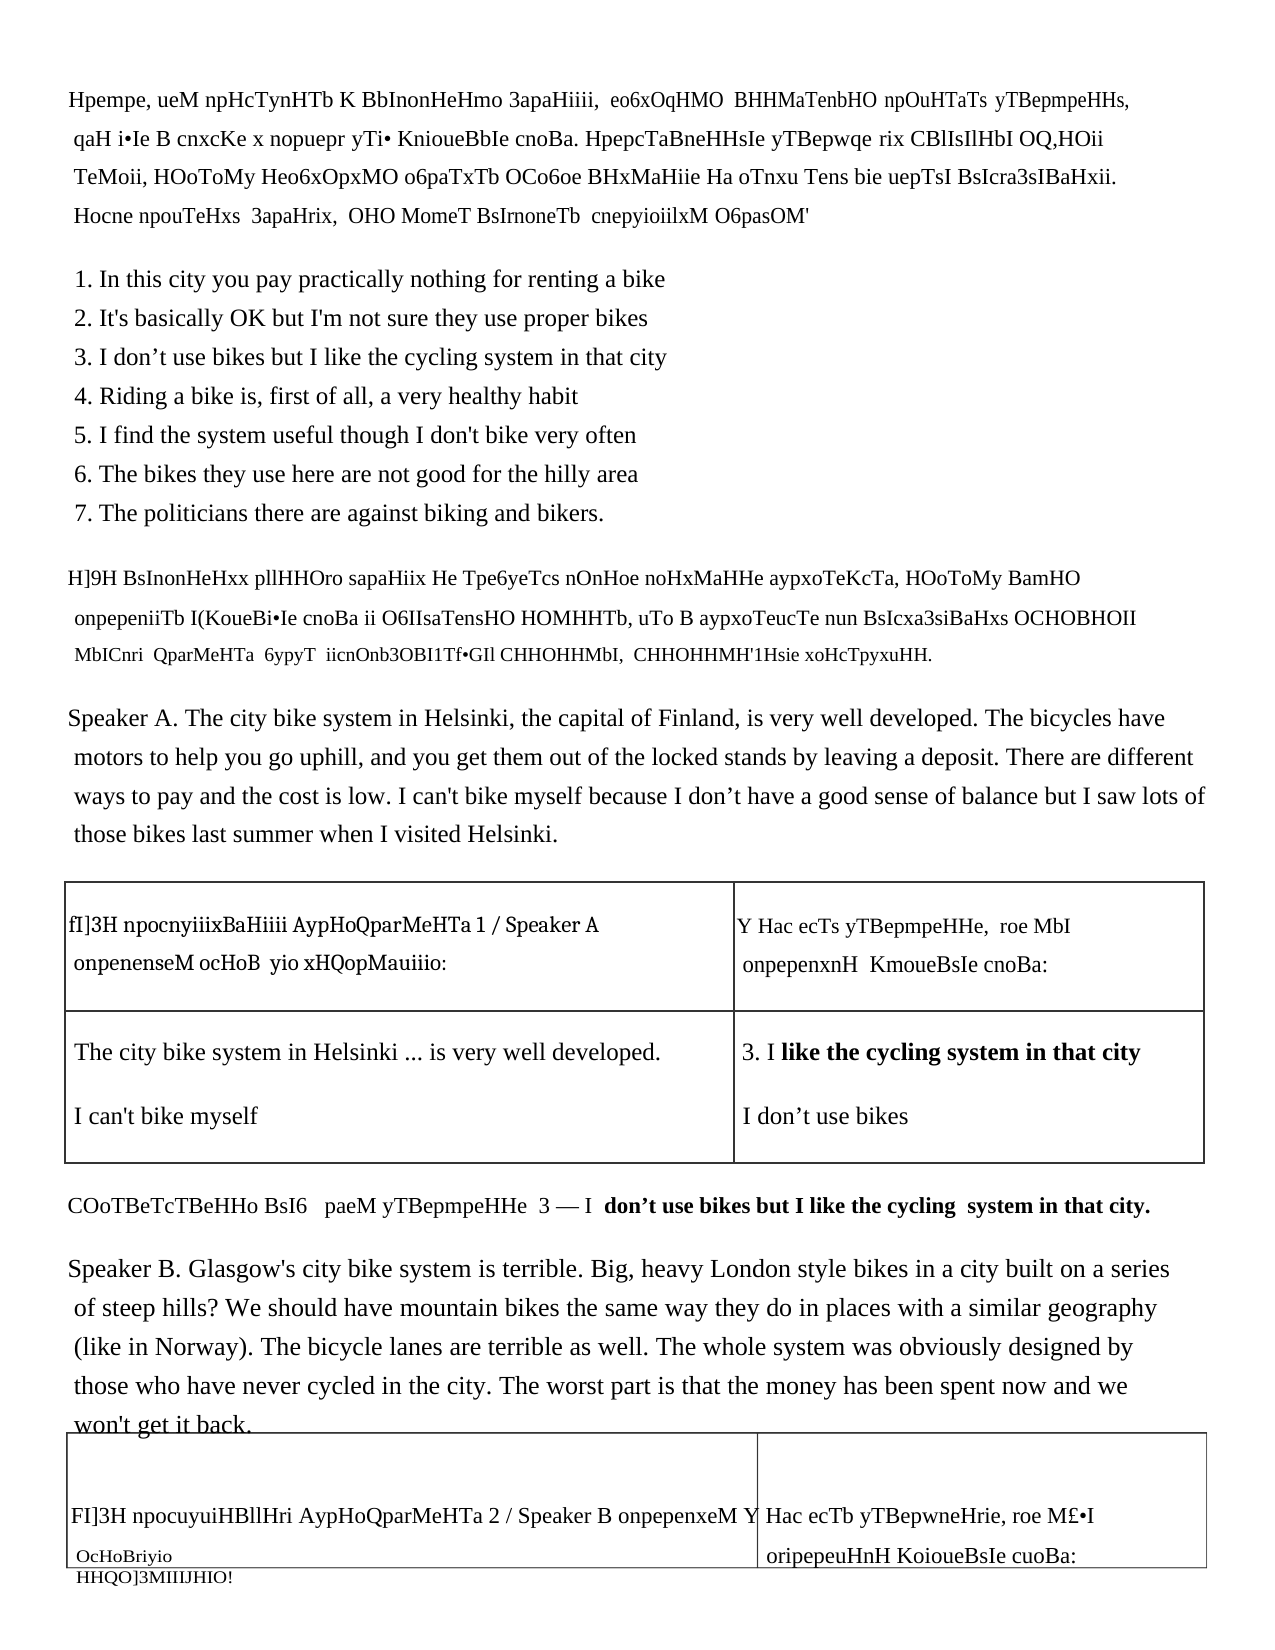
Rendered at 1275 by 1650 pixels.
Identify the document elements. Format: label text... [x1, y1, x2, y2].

text H]9H BsInonHeHxx pllHHOro sapaHiix He Tpe6yeTcs nOnHoe noHxMaHHe aypxoTeKcTa, HOoToMy BamHO onpepeniiTb I(KoueBi•Ie cnoBa ii O6IIsaTensHO HOMHHTb, uTo B aypxoTeucTe nun BsIcxa3siBaHxs OCHOBHOII MbICnri QparMeHTa 6ypyT iicnOnb3OBI1Tf•GIl CHHOHHMbI, CHHOHHMH'1Hsie xoHcTpyxuHH. [67, 565, 1140, 666]
list It's basically OK but I'm not sure they use proper bikes [74, 303, 1219, 332]
text COoTBeTcTBeHHo BsI6 paeM yTBepmpeHHe 3 — I don’t use bikes but I like the cycling system in that city. [67, 1192, 1219, 1218]
list In this city you pay practically nothing for renting a bike [74, 264, 1219, 293]
list Riding a bike is, first of all, a very healthy habit [74, 381, 1219, 410]
text oripepeuHnH KoioueBsIe cuoBa: [766, 1543, 1219, 1569]
text FI]3H npocuyuiHBllHri AypHoQparMeHTa 2 / Speaker B onpepenxeM Y Hac ecTb yTBepwneHrie, roe M£•I [71, 1502, 1219, 1529]
text OcHoBriyio HHQO]3MIIIJHIO! [76, 1546, 334, 1587]
text Hpempe, ueM npHcTynHTb K BbInonHeHmo 3apaHiiii, eo6xOqHMO BHHMaTenbHO npOuHTaTs yTBepmpeHHs, qaH i•Ie B cnxcKe x nopuepr yTi• KnioueBbIe cnoBa. HpepcTaBneHHsIe yTBepwqe rix CBlIsIlHbI OQ,HOii TeMoii, HOoToMy Heo6xOpxMO o6paTxTb OCo6oe BHxMaHiie Ha oTnxu Tens bie uepTsI BsIcra3sIBaHxii. Hocne npouTeHxs 3apaHrix, OHO MomeT BsIrnoneTb cnepyioiilxM O6pasOM' [68, 86, 1159, 228]
list I don’t use bikes but I like the cycling system in that city [74, 342, 1219, 371]
list The politicians there are against biking and bikers. [74, 498, 1219, 527]
subtitle Speaker B. Glasgow's city bike system is terrible. Big, heavy London style bikes in a city built on a series of steep hills? We should have mountain bikes the same way they do in places with a similar geography (like in Norway). The bicycle lanes are terrible as well. The whole system was obviously designed by those who have never cycled in the city. The worst part is that the money has been spent now and we won't get it back. [67, 1253, 1173, 1439]
table_cell The city bike system in Helsinki ... is very well developed. I can't bike myself [66, 1012, 733, 1162]
list I find the system useful though I don't bike very often [74, 420, 1219, 449]
text Speaker A. The city bike system in Helsinki, the capital of Finland, is very well developed. The bicycles have motors to help you go uphill, and you get them out of the locked stands by leaving a deposit. There are different ways to pay and the cost is low. I can't bike myself because I don’t have a good sense of balance but I saw lots of those bikes last summer when I visited Helsinki. [67, 703, 1208, 848]
table_header Y Hac ecTs yTBepmpeHHe, roe MbI onpepenxnH KmoueBsIe cnoBa: [735, 883, 1203, 1010]
picture [65, 1432, 1208, 1569]
table_cell 3. I like the cycling system in that city I don’t use bikes [735, 1012, 1203, 1162]
list The bikes they use here are not good for the hilly area [74, 459, 1219, 488]
table_header fI]3H npocnyiiixBaHiiii AypHoQparMeHTa 1 / Speaker A onpenenseM ocHoB yio xHQopMauiiio: [66, 883, 733, 1010]
